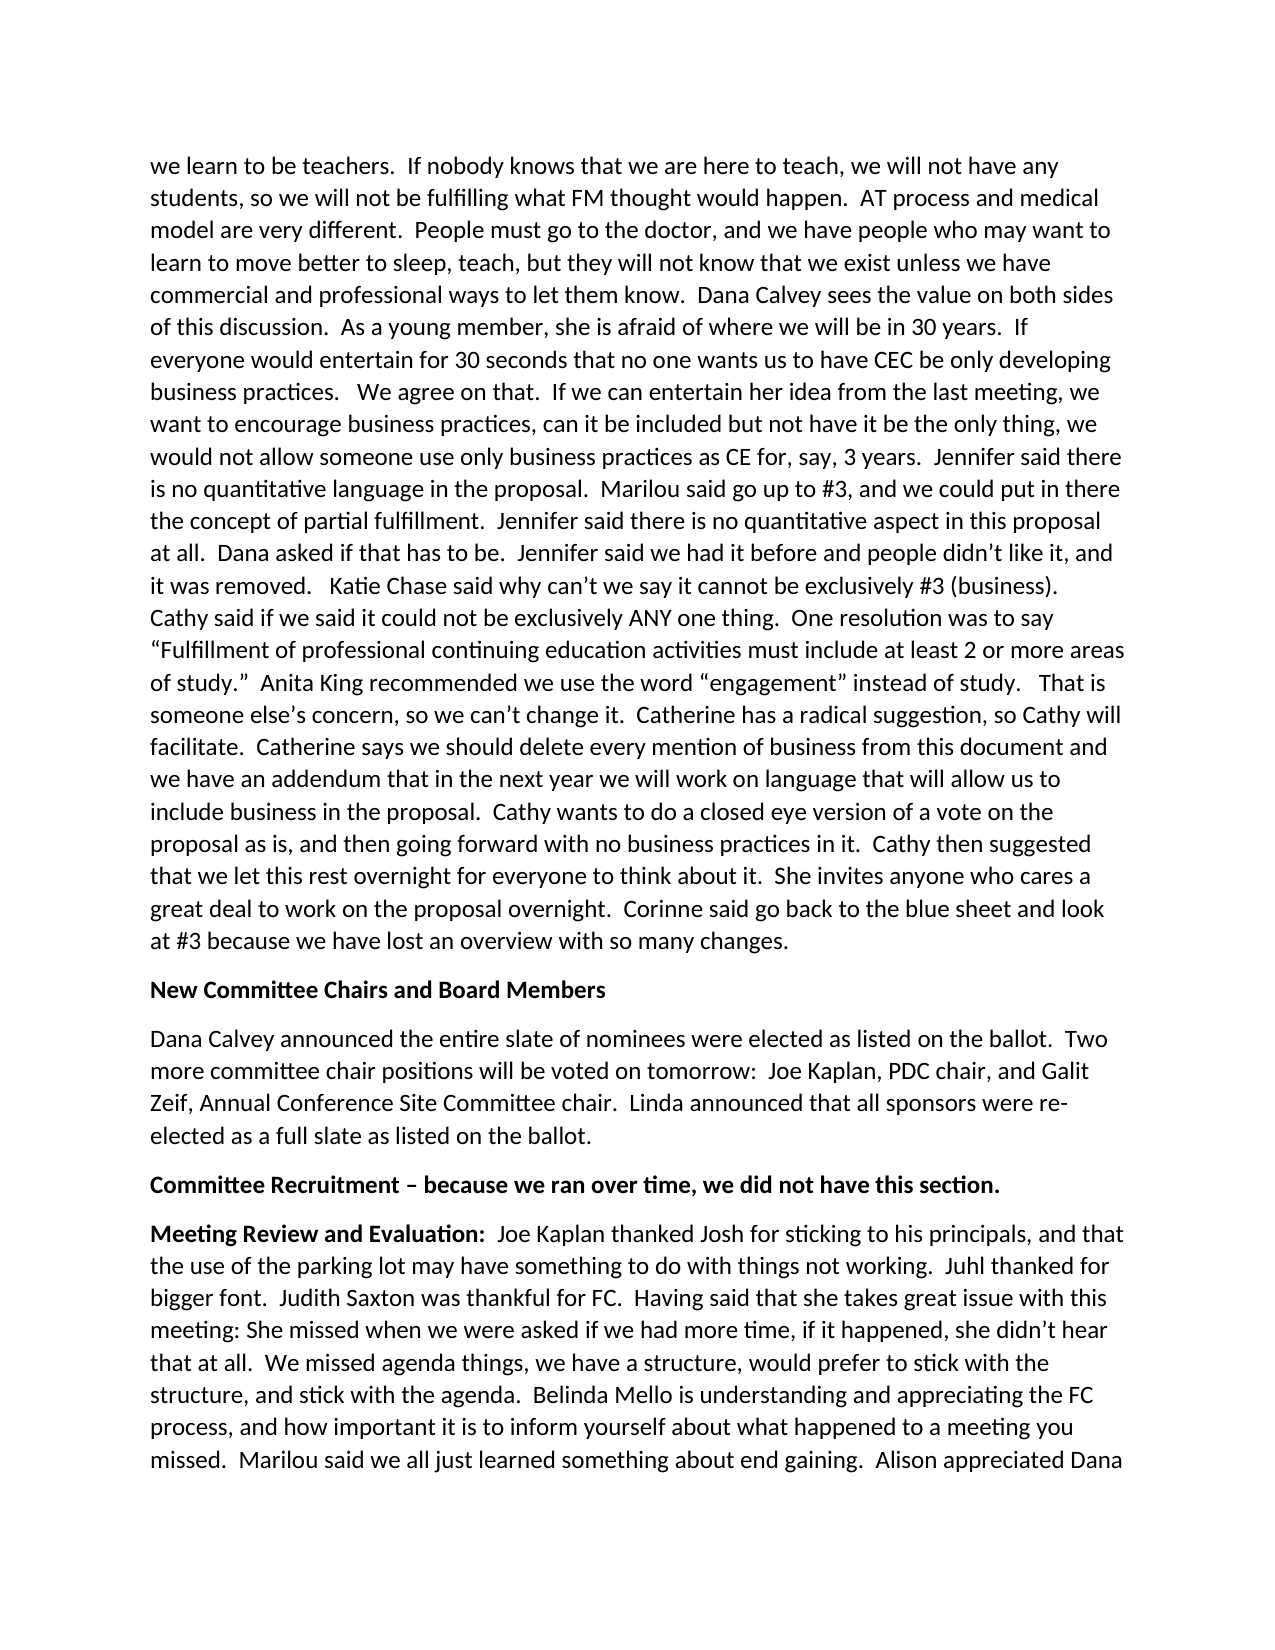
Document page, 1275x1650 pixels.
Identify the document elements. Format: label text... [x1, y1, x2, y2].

text Committee Recruitment – because we ran over time, we did not have this section. [150, 1169, 1125, 1199]
text Dana Calvey announced the entire slate of nominees were elected as listed on the ballot. Two more committee chair positions will be voted on tomorrow: Joe Kaplan, PDC chair, and Galit Zeif, Annual Conference Site Committee chair. Linda announced that all sponsors were re-elected as a full slate as listed on the ballot. [150, 1023, 1125, 1150]
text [150, 150, 1125, 956]
text New Committee Chairs and Board Members [150, 974, 1125, 1004]
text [150, 1218, 1125, 1474]
